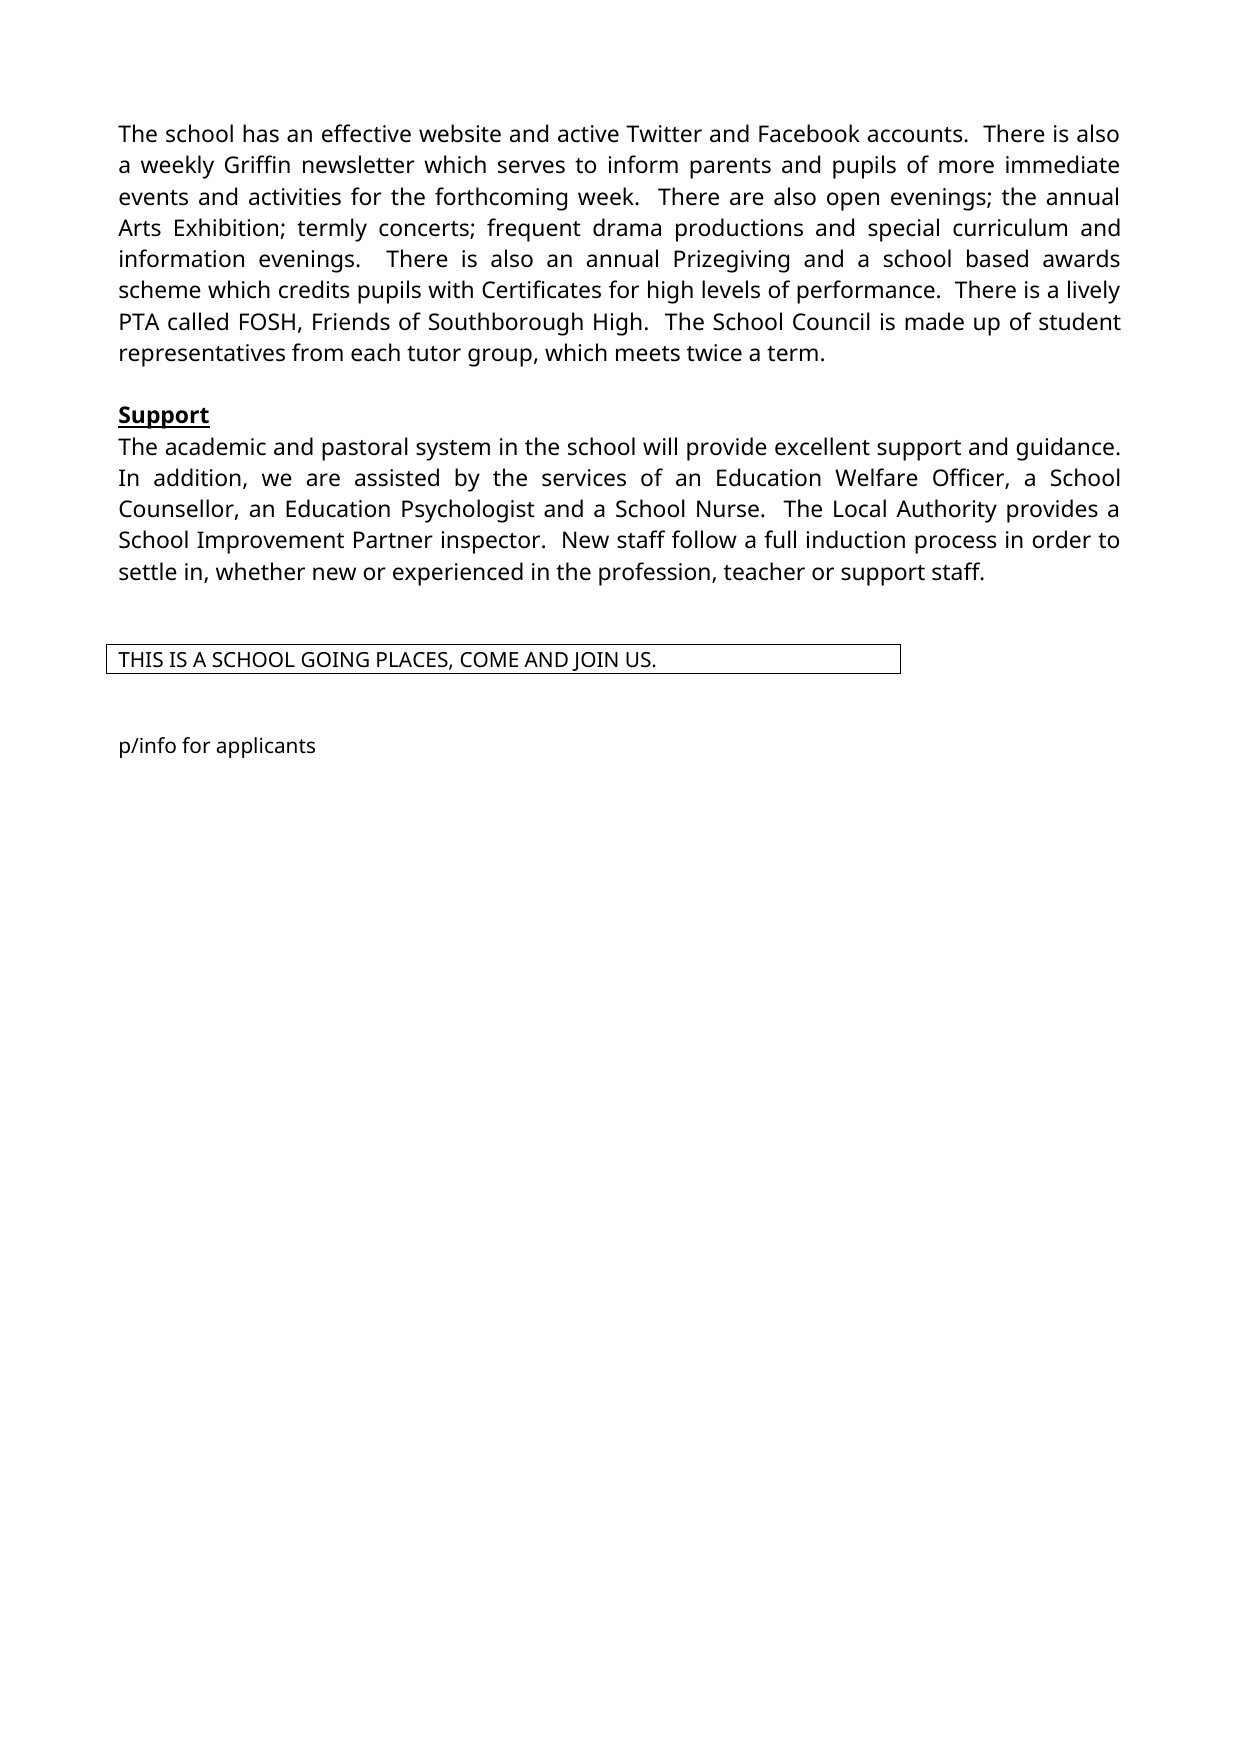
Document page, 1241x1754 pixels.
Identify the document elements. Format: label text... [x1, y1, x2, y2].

table_header THIS IS A SCHOOL GOING PLACES, COME AND JOIN US. [107, 645, 900, 673]
text p/info for applicants [118, 731, 1122, 759]
text Support [118, 399, 1122, 431]
text The school has an effective website and active Twitter and Facebook accounts. There is also a weekly Griffin newsletter which serves to inform parents and pupils of more immediate events and activities for the forthcoming week. There are also open evenings; the annual Arts Exhibition; termly concerts; frequent drama productions and special curriculum and information evenings. There is also an annual Prizegiving and a school based awards scheme which credits pupils with Certificates for high levels of performance. There is a lively PTA called FOSH, Friends of Southborough High. The School Council is made up of student representatives from each tutor group, which meets twice a term. [118, 118, 1122, 368]
text The academic and pastoral system in the school will provide excellent support and guidance. In addition, we are assisted by the services of an Education Welfare Officer, a School Counsellor, an Education Psychologist and a School Nurse. The Local Authority provides a School Improvement Partner inspector. New staff follow a full induction process in order to settle in, whether new or experienced in the profession, teacher or support staff. [118, 431, 1122, 587]
